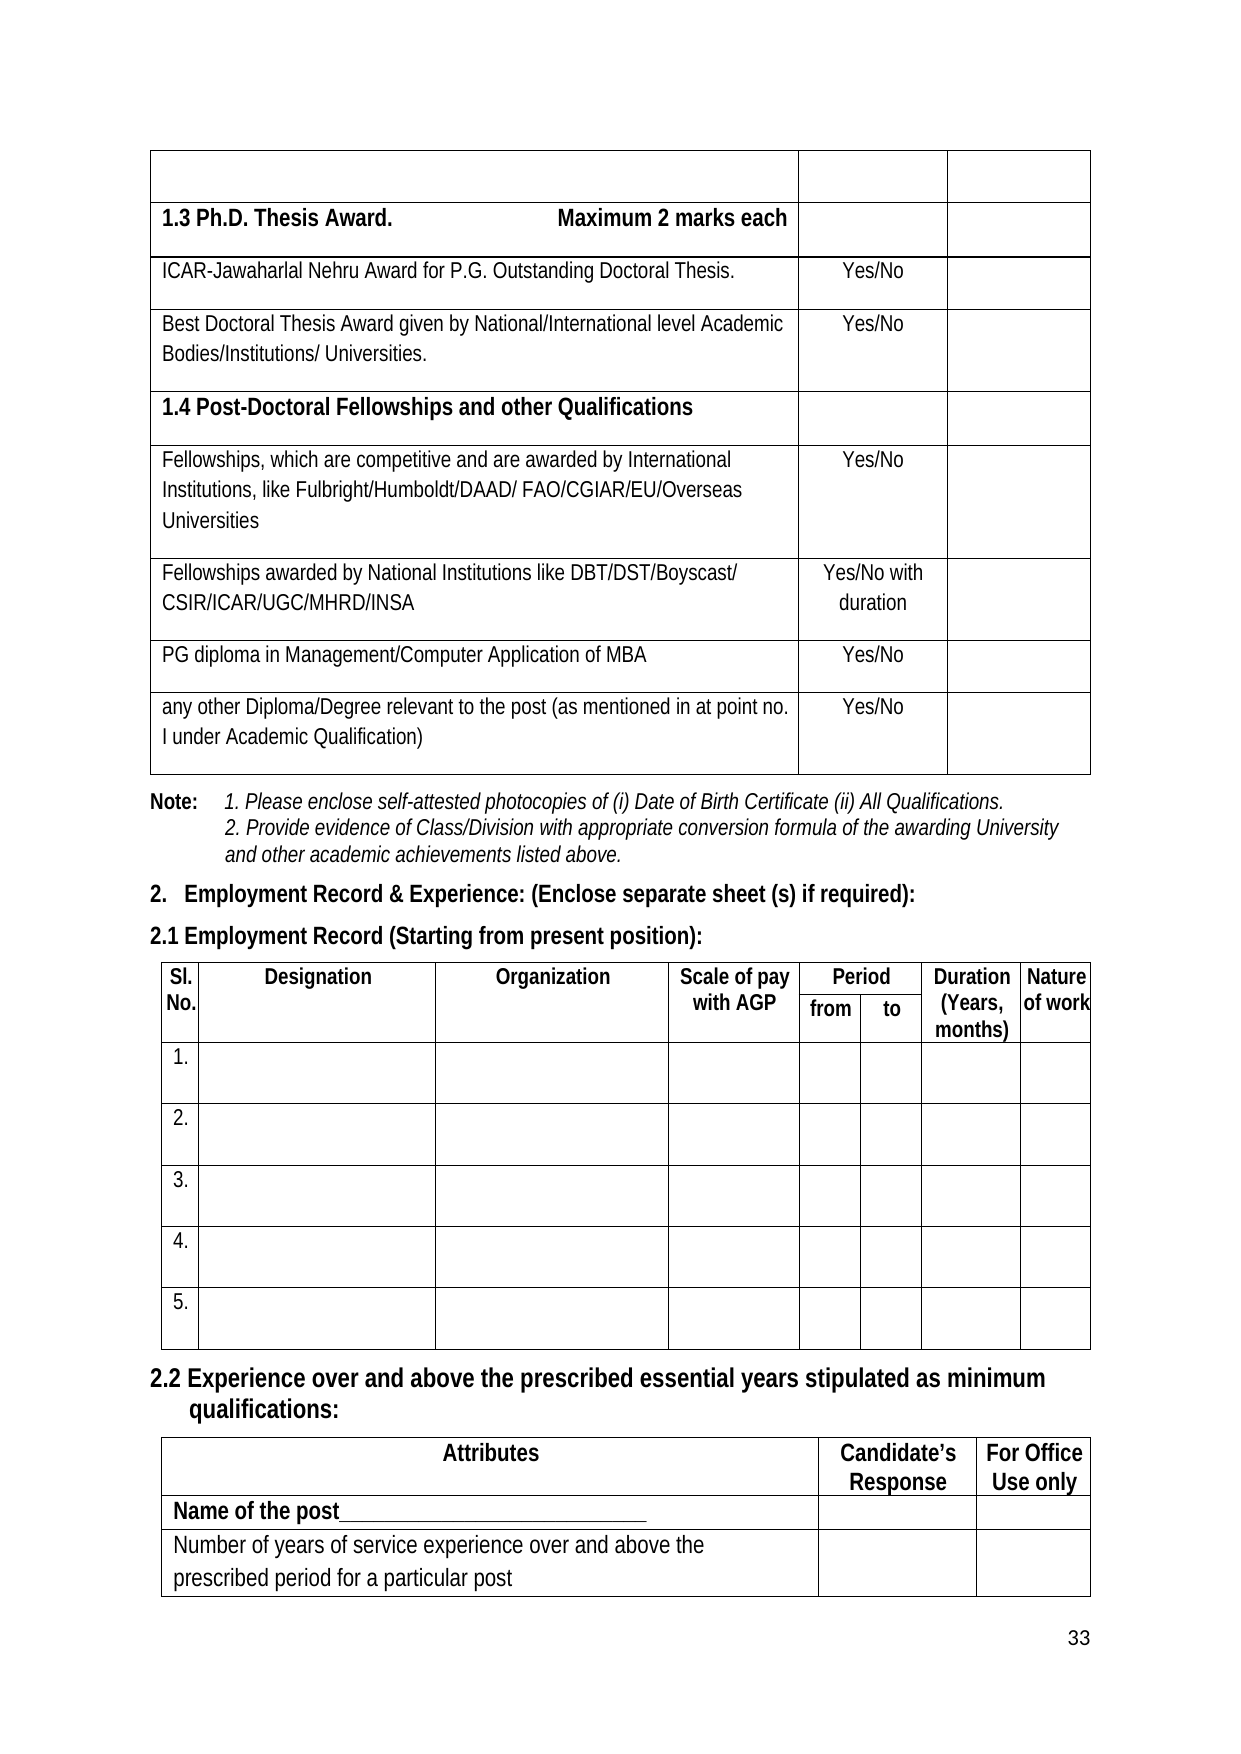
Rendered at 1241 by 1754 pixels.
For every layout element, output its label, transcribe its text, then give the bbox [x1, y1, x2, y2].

table_header Period [800, 963, 921, 994]
table_cell [800, 1227, 860, 1287]
table_header Scale of pay with AGP [669, 963, 799, 1042]
table_cell [861, 1227, 921, 1287]
table_cell [948, 446, 1090, 558]
table_cell [819, 1496, 976, 1529]
table_cell 1.3 Ph.D. Thesis Award. Maximum 2 marks each [151, 203, 798, 256]
table_header For Office Use only [977, 1438, 1090, 1495]
table_cell [799, 203, 947, 256]
table_cell [948, 151, 1090, 202]
table_cell Yes/No [799, 258, 947, 308]
table_cell [199, 1288, 435, 1349]
table_cell [199, 1104, 435, 1164]
table_cell Yes/No [799, 446, 947, 558]
table_cell [800, 1043, 860, 1103]
table_cell [436, 1104, 668, 1164]
table_cell [948, 310, 1090, 391]
table_cell Yes/No [799, 693, 947, 774]
table_cell [948, 641, 1090, 692]
table_cell [669, 1043, 799, 1103]
table_cell Yes/No with duration [799, 559, 947, 640]
table_cell [948, 258, 1090, 308]
table_cell 4. [162, 1227, 198, 1287]
table_cell [1021, 1104, 1090, 1164]
table_cell [436, 1166, 668, 1226]
table_cell [799, 392, 947, 445]
table_cell [977, 1530, 1090, 1596]
table_cell [151, 151, 798, 202]
table_cell [861, 1288, 921, 1349]
table_cell [669, 1288, 799, 1349]
table_cell from [800, 995, 860, 1042]
text 2.1 Employment Record (Starting from present position): [150, 921, 1090, 949]
table_cell [799, 151, 947, 202]
table_cell 5. [162, 1288, 198, 1349]
table_cell Name of the post___________________________ [162, 1496, 818, 1529]
table_cell 3. [162, 1166, 198, 1226]
table_cell [1021, 1166, 1090, 1226]
table_cell [199, 1227, 435, 1287]
table_cell Fellowships, which are competitive and are awarded by International Institutions, like Fulbright/Humboldt/DAAD/ FAO/CGIAR/EU/Overseas Universities [151, 446, 798, 558]
table_cell [800, 1288, 860, 1349]
table_cell [948, 693, 1090, 774]
table_header Organization [436, 963, 668, 1042]
table_cell Fellowships awarded by National Institutions like DBT/DST/Boyscast/ CSIR/ICAR/UGC/MHRD/INSA [151, 559, 798, 640]
table_header Candidate’s Response [819, 1438, 976, 1495]
table_cell [1021, 1043, 1090, 1103]
table_cell [669, 1166, 799, 1226]
table_cell [861, 1104, 921, 1164]
table_cell Yes/No [799, 310, 947, 391]
table_cell [1021, 1227, 1090, 1287]
table_cell [861, 1166, 921, 1226]
table_cell [922, 1288, 1020, 1349]
text 2. Provide evidence of Class/Division with appropriate conversion formula of the awarding University and other academic achievements listed above. [225, 814, 1090, 867]
table_cell 1.4 Post-Doctoral Fellowships and other Qualifications [151, 392, 798, 445]
table_header Attributes [162, 1438, 818, 1495]
text Note: 1. Please enclose self-attested photocopies of (i) Date of Birth Certificate (ii) All Qualifications. [150, 788, 1090, 814]
table_cell 1. [162, 1043, 198, 1103]
table_cell [199, 1166, 435, 1226]
table_cell [948, 392, 1090, 445]
table_cell [1021, 1288, 1090, 1349]
table_cell [436, 1043, 668, 1103]
table_cell [669, 1227, 799, 1287]
table_cell [922, 1043, 1020, 1103]
table_cell [800, 1104, 860, 1164]
table_cell Yes/No [799, 641, 947, 692]
table_cell [669, 1104, 799, 1164]
table_cell PG diploma in Management/Computer Application of MBA [151, 641, 798, 692]
table_cell [861, 1043, 921, 1103]
table_cell [948, 559, 1090, 640]
text 2. Employment Record & Experience: (Enclose separate sheet (s) if required): [150, 879, 1090, 908]
table_cell ICAR-Jawaharlal Nehru Award for P.G. Outstanding Doctoral Thesis. [151, 258, 798, 308]
table_cell [800, 1166, 860, 1226]
table_header Duration (Years, months) [922, 963, 1020, 1042]
table_header Designation [199, 963, 435, 1042]
text 2.2 Experience over and above the prescribed essential years stipulated as minimum qualifications: [150, 1362, 1090, 1424]
table_cell [922, 1166, 1020, 1226]
table_cell [436, 1227, 668, 1287]
table_cell to [861, 995, 921, 1042]
table_cell [922, 1227, 1020, 1287]
table_cell any other Diploma/Degree relevant to the post (as mentioned in at point no. I under Academic Qualification) [151, 693, 798, 774]
table_header Nature of work [1021, 963, 1090, 1042]
table_cell Number of years of service experience over and above the prescribed period for a particular post [162, 1530, 818, 1596]
table_cell [199, 1043, 435, 1103]
table_cell Best Doctoral Thesis Award given by National/International level Academic Bodies/Institutions/ Universities. [151, 310, 798, 391]
table_cell 2. [162, 1104, 198, 1164]
table_header Sl. No. [162, 963, 198, 1042]
table_cell [948, 203, 1090, 256]
table_cell [922, 1104, 1020, 1164]
table_cell [819, 1530, 976, 1596]
table_cell [977, 1496, 1090, 1529]
table_cell [436, 1288, 668, 1349]
